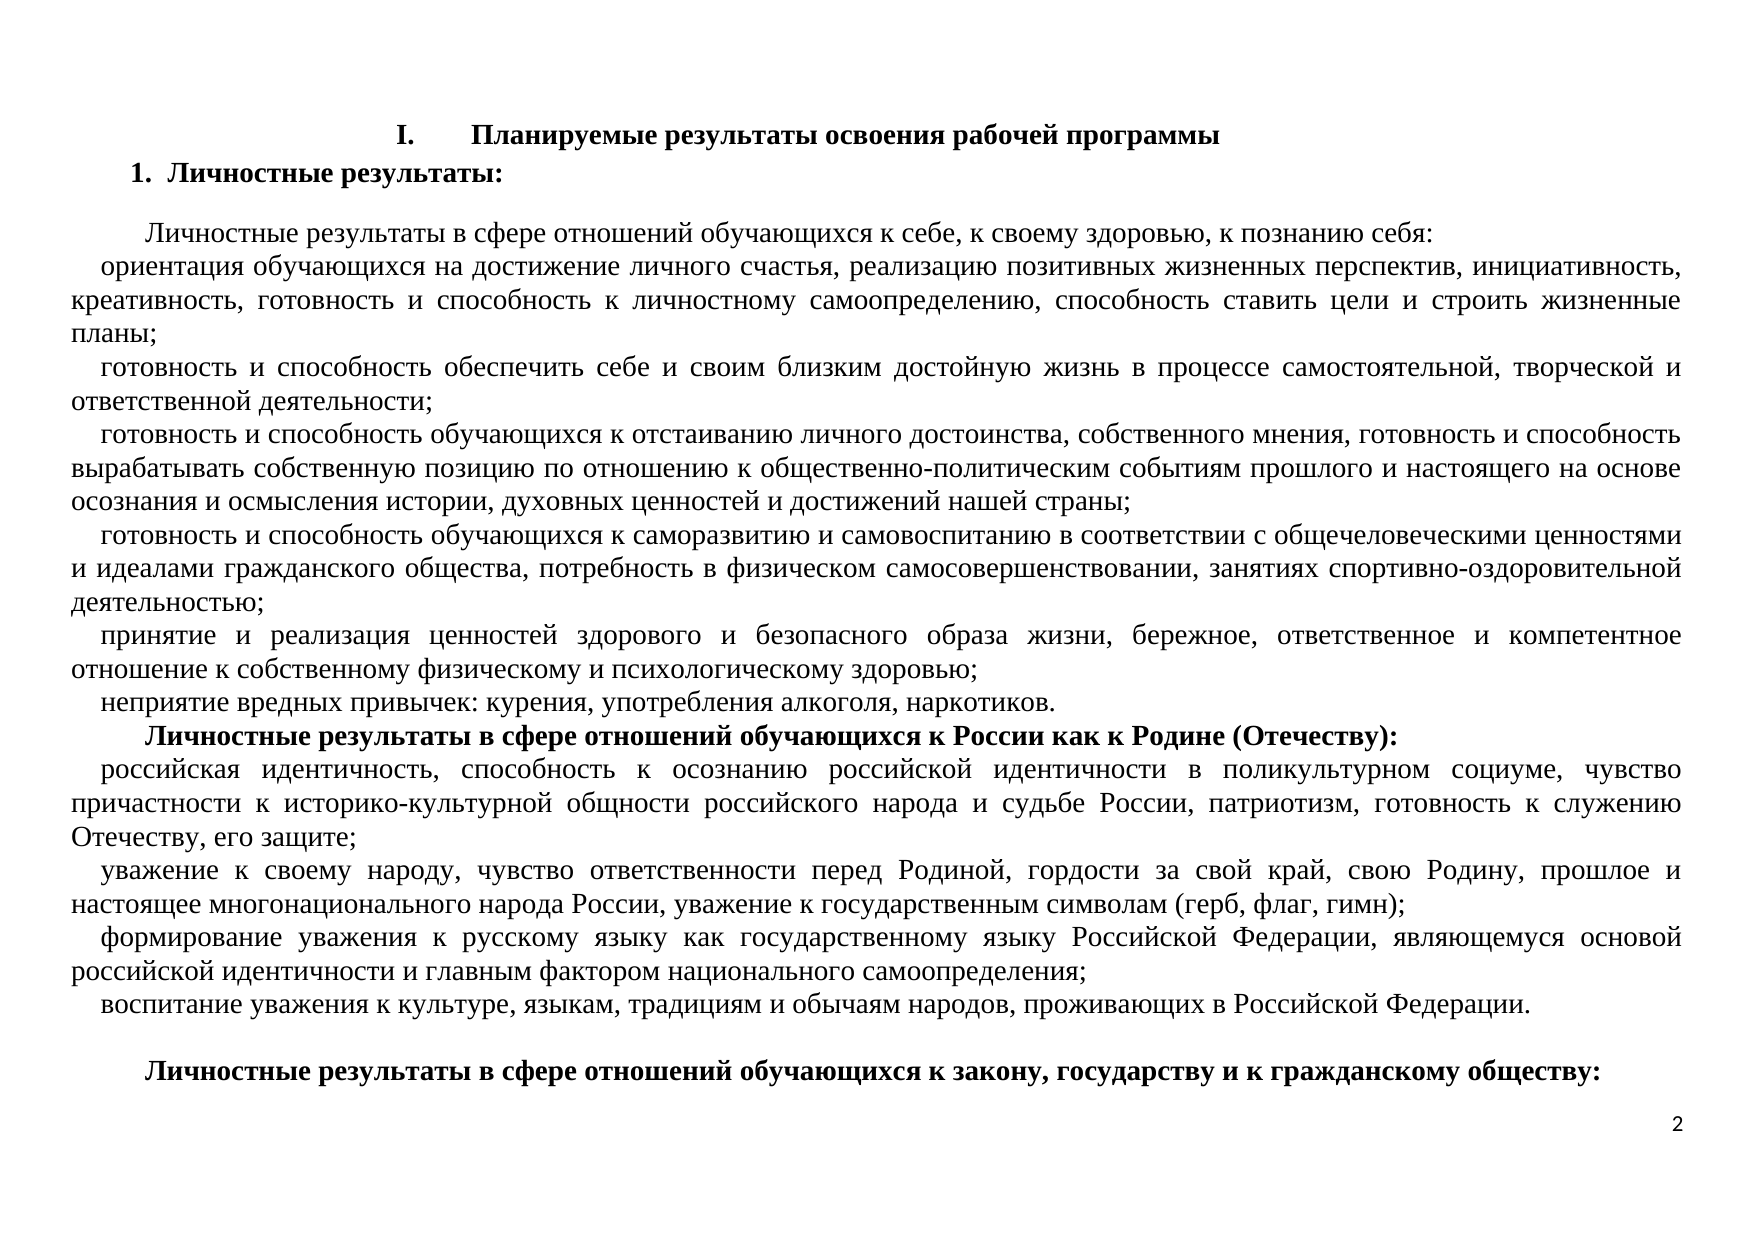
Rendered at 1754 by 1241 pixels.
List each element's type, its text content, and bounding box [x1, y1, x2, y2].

text принятие и реализация ценностей здорового и безопасного образа жизни, бережное, ответственное и компетентное отношение к собственному физическому и психологическому здоровью; [71, 617, 1683, 684]
text готовность и способность обучающихся к саморазвитию и самовоспитанию в соответствии с общечеловеческими ценностями и идеалами гражданского общества, потребность в физическом самосовершенствовании, занятиях спортивно-оздоровительной деятельностью; [71, 517, 1683, 617]
text готовность и способность обеспечить себе и своим близким достойную жизнь в процессе самостоятельной, творческой и ответственной деятельности; [71, 349, 1683, 416]
text уважение к своему народу, чувство ответственности перед Родиной, гордости за свой край, свою Родину, прошлое и настоящее многонационального народа России, уважение к государственным символам (герб, флаг, гимн); [71, 852, 1683, 919]
text российская идентичность, способность к осознанию российской идентичности в поликультурном социуме, чувство причастности к историко-культурной общности российского народа и судьбе России, патриотизм, готовность к служению Отечеству, его защите; [71, 752, 1683, 852]
text формирование уважения к русскому языку как государственному языку Российской Федерации, являющемуся основой российской идентичности и главным фактором национального самоопределения; [71, 919, 1683, 986]
list Планируемые результаты освоения рабочей программы [396, 117, 1683, 151]
text воспитание уважения к культуре, языкам, традициям и обычаям народов, проживающих в Российской Федерации. [71, 986, 1683, 1020]
text Личностные результаты в сфере отношений обучающихся к России как к Родине (Отечеству): [71, 718, 1683, 752]
list Личностные результаты: [130, 156, 1683, 189]
text готовность и способность обучающихся к отстаиванию личного достоинства, собственного мнения, готовность и способность вырабатывать собственную позицию по отношению к общественно-политическим событиям прошлого и настоящего на основе осознания и осмысления истории, духовных ценностей и достижений нашей страны; [71, 416, 1683, 517]
text ориентация обучающихся на достижение личного счастья, реализацию позитивных жизненных перспектив, инициативность, креативность, готовность и способность к личностному самоопределению, способность ставить цели и строить жизненные планы; [71, 248, 1683, 349]
text Личностные результаты в сфере отношений обучающихся к закону, государству и к гражданскому обществу: [71, 1053, 1683, 1087]
text неприятие вредных привычек: курения, употребления алкоголя, наркотиков. [71, 684, 1683, 718]
text Личностные результаты в сфере отношений обучающихся к себе, к своему здоровью, к познанию себя: [71, 215, 1683, 248]
